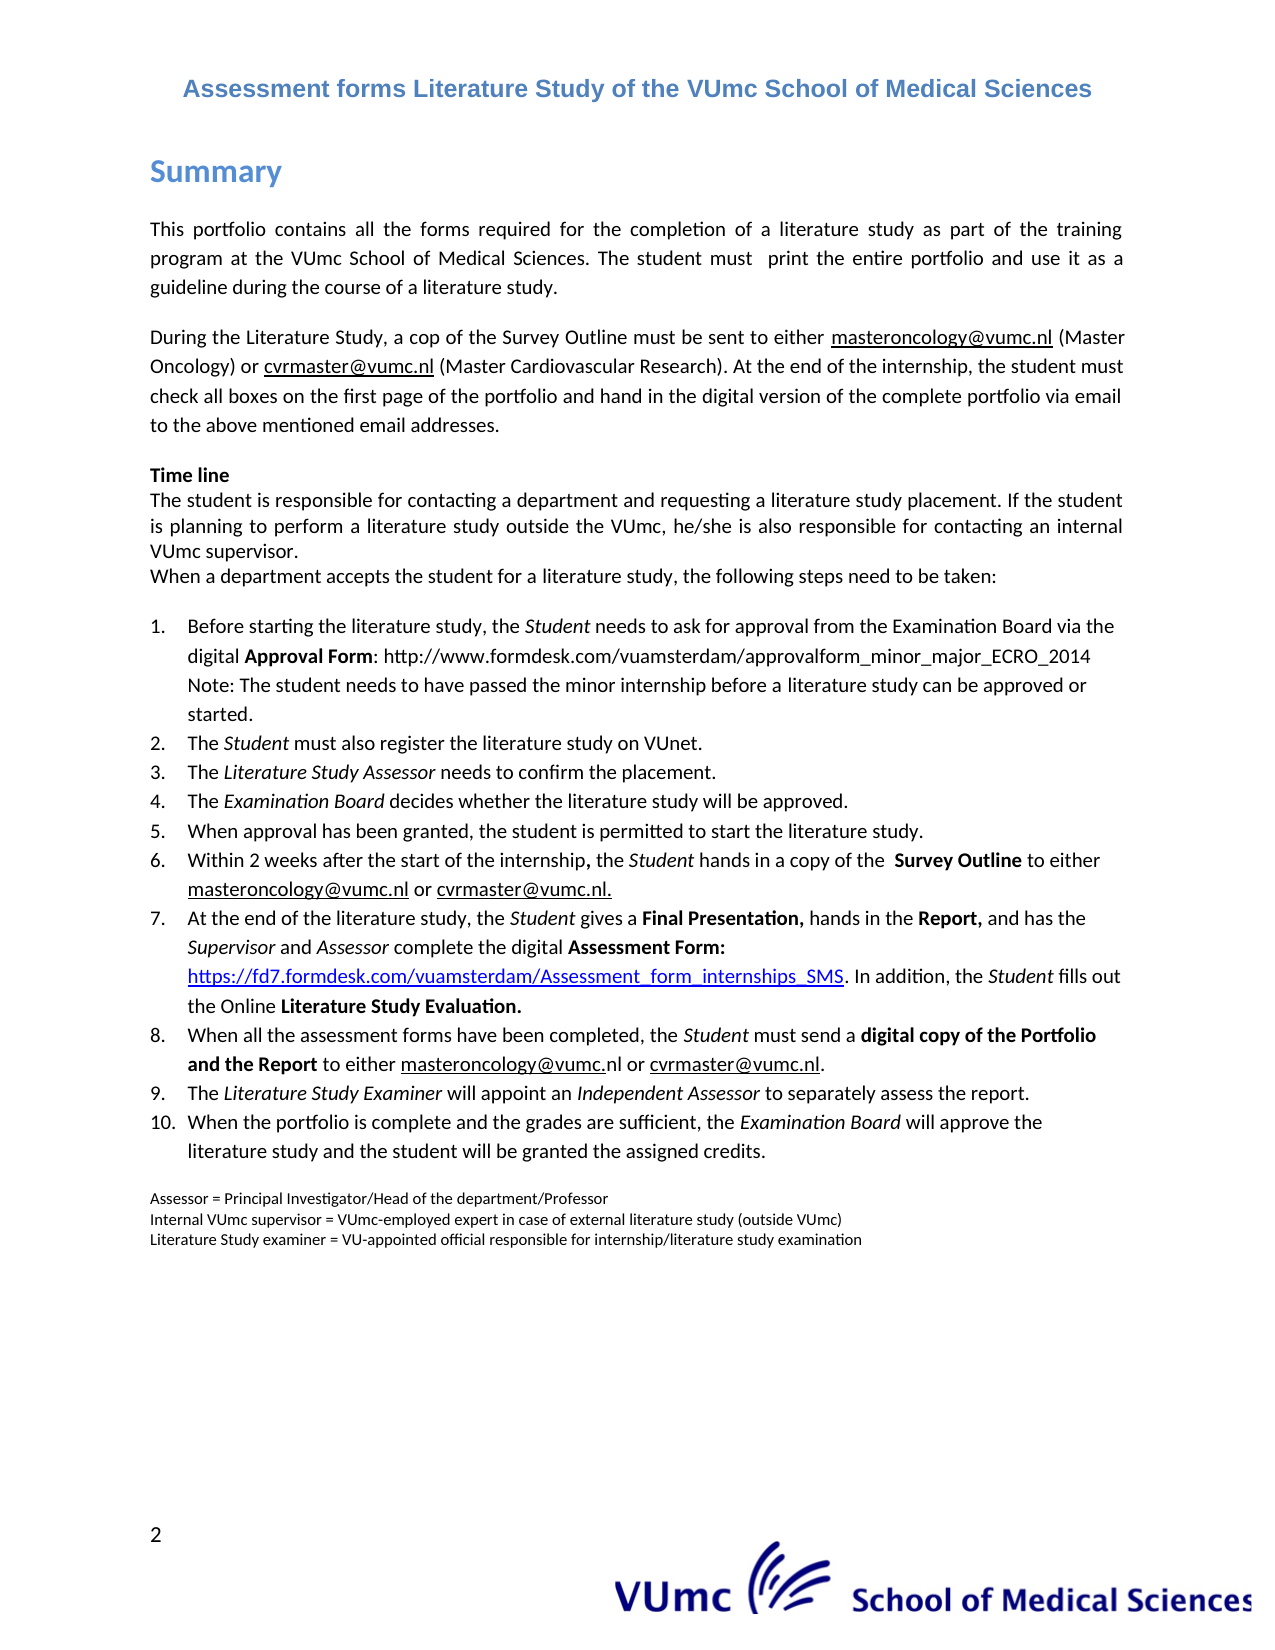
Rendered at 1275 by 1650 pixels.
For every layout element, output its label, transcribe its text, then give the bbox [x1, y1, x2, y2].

list Within 2 weeks after the start of the internship, the Student hands in a copy of the Survey Outline to either masteroncology@vumc.nl or cvrmaster@vumc.nl. [150, 847, 1125, 902]
text The student is responsible for contacting a department and requesting a literature study placement. If the student is planning to perform a literature study outside the VUmc, he/she is also responsible for contacting an internal VUmc supervisor. [150, 487, 1125, 564]
list When the portfolio is complete and the grades are sufficient, the Examination Board will approve the literature study and the student will be granted the assigned credits. [150, 1109, 1125, 1164]
text During the Literature Study, a cop of the Survey Outline must be sent to either masteroncology@vumc.nl (Master Oncology) or cvrmaster@vumc.nl (Master Cardiovascular Research). At the end of the internship, the student must check all boxes on the first page of the portfolio and hand in the digital version of the complete portfolio via email to the above mentioned email addresses. [150, 324, 1125, 437]
text This portfolio contains all the forms required for the completion of a literature study as part of the training program at the VUmc School of Medical Sciences. The student must print the entire portfolio and use it as a guideline during the course of a literature study. [150, 216, 1125, 300]
list Before starting the literature study, the Student needs to ask for approval from the Examination Board via the digital Approval Form: http://www.formdesk.com/vuamsterdam/approvalform_minor_major_ECRO_2014 [150, 614, 1125, 668]
list Note: The student needs to have passed the minor internship before a literature study can be approved or started. [187, 672, 1125, 727]
list When all the assessment forms have been completed, the Student must send a digital copy of the Portfolio and the Report to either masteroncology@vumc.nl or cvrmaster@vumc.nl. [150, 1022, 1125, 1077]
list The Student must also register the literature study on VUnet. [150, 730, 1125, 756]
list At the end of the literature study, the Student gives a Final Presentation, hands in the Report, and has the Supervisor and Assessor complete the digital Assessment Form: https://fd7.formdesk.com/vuamsterdam/Assessment_form_internships_SMS. In addition, the Student fills out the Online Literature Study Evaluation. [150, 905, 1125, 1018]
text Assessor = Principal Investigator/Head of the department/Professor [150, 1189, 1125, 1209]
text Internal VUmc supervisor = VUmc-employed expert in case of external literature study (outside VUmc) [150, 1209, 1125, 1229]
list The Literature Study Assessor needs to confirm the placement. [150, 759, 1125, 785]
text Summary [150, 150, 1125, 191]
list The Literature Study Examiner will appoint an Independent Assessor to separately assess the report. [150, 1080, 1125, 1106]
text Literature Study examiner = VU-appointed official responsible for internship/literature study examination [150, 1229, 1125, 1249]
list The Examination Board decides whether the literature study will be approved. [150, 789, 1125, 814]
text Time line [150, 462, 1125, 487]
text When a department accepts the student for a literature study, the following steps need to be taken: [150, 564, 1125, 589]
picture [613, 1541, 1252, 1613]
list When approval has been granted, the student is permitted to start the literature study. [150, 818, 1125, 843]
